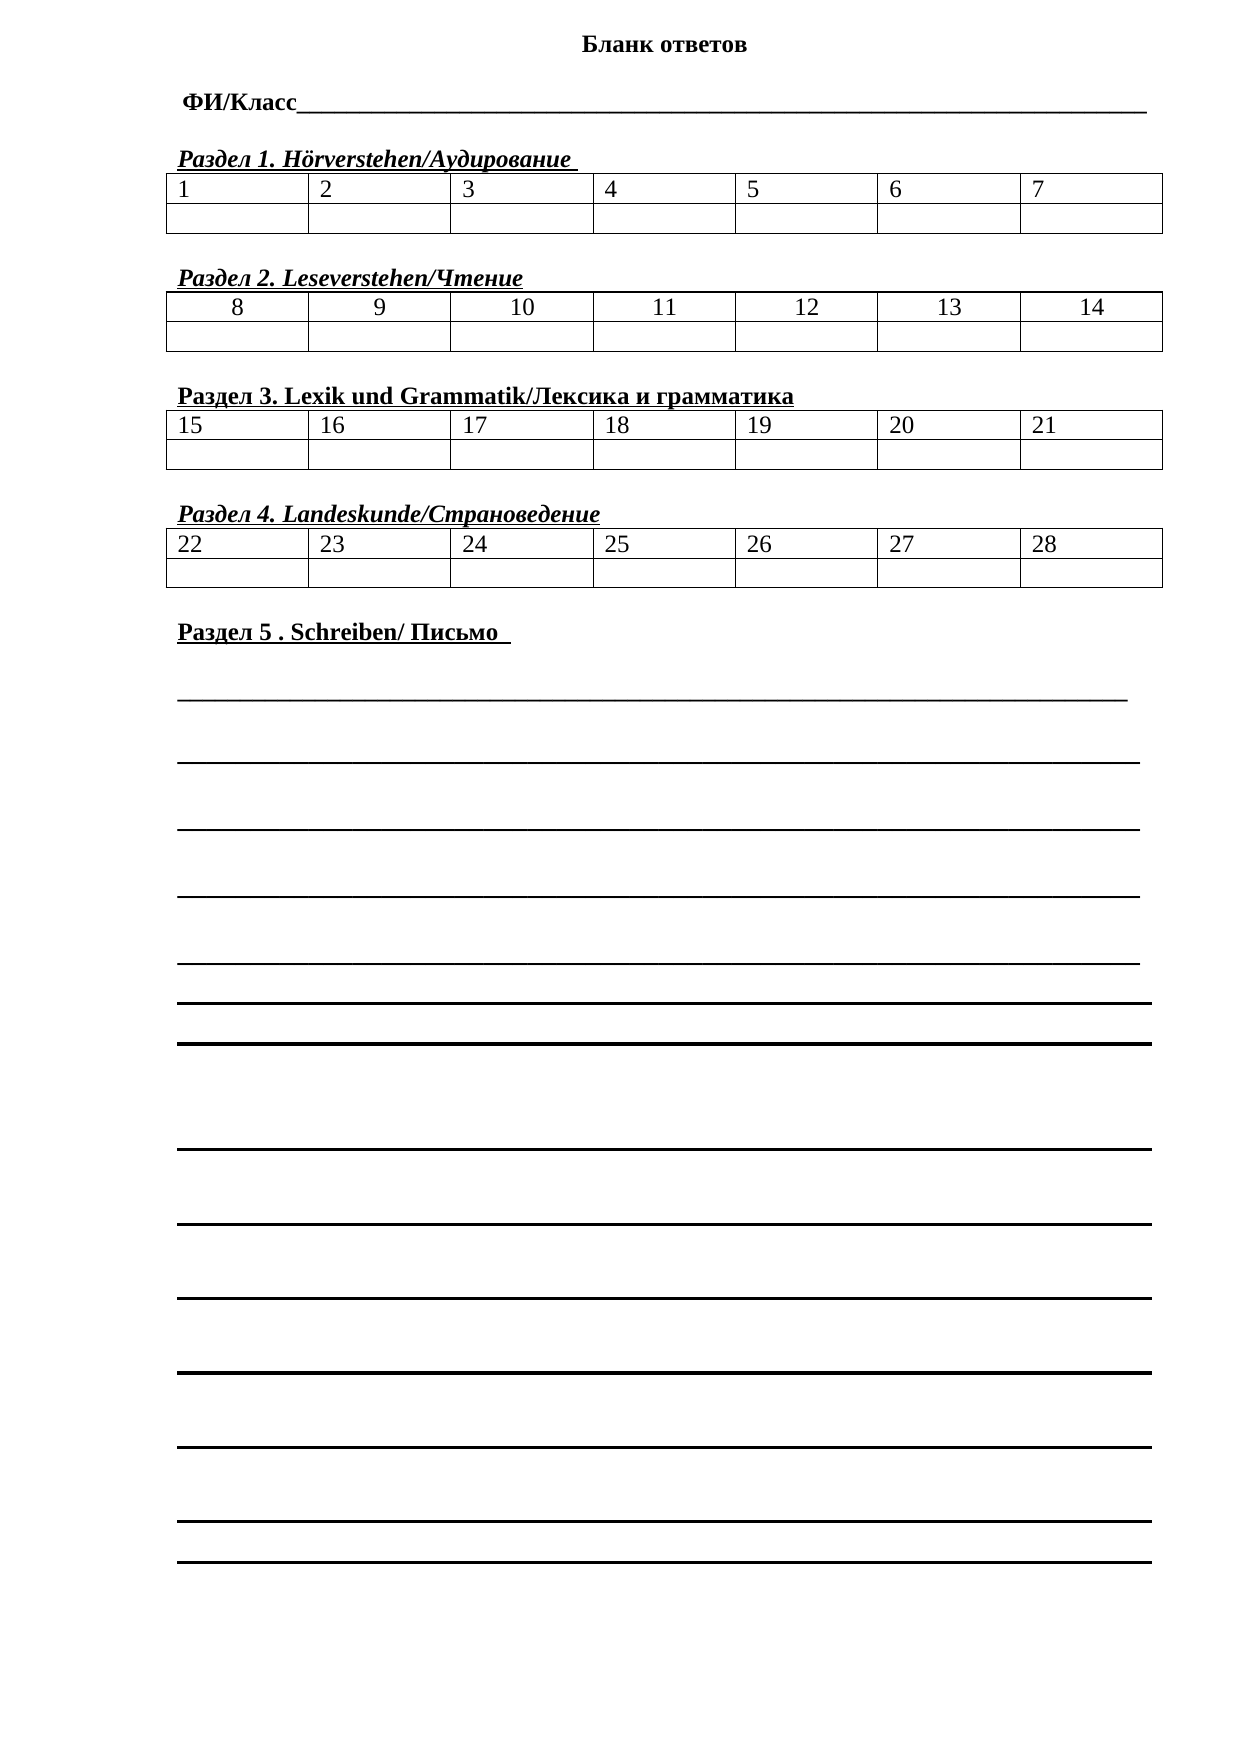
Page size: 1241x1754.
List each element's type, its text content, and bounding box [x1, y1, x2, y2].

table_cell [594, 559, 735, 587]
table_header 22 [167, 529, 308, 557]
table_header 26 [736, 529, 877, 557]
text Раздел 3. Lexik und Grammatik/Лексика и грамматика [177, 381, 1152, 409]
table_header 2 [309, 174, 450, 203]
table_header 17 [451, 411, 593, 439]
table_cell [736, 322, 877, 351]
table_cell [167, 322, 308, 351]
table_header 19 [736, 411, 877, 439]
text Раздел 5 . Schreiben/ Письмо [177, 617, 1152, 646]
table_header 24 [451, 529, 593, 557]
table_header 27 [878, 529, 1020, 557]
table_cell [167, 440, 308, 469]
table_header 21 [1021, 411, 1162, 439]
table_header 10 [451, 293, 593, 321]
table_cell [1021, 204, 1162, 233]
table_header 8 [167, 293, 308, 321]
table_header 18 [594, 411, 735, 439]
table_header 11 [594, 293, 735, 321]
table_header 3 [451, 174, 593, 203]
table_cell [451, 440, 593, 469]
table_header 28 [1021, 529, 1162, 557]
table_header 14 [1021, 293, 1162, 321]
table_header 4 [594, 174, 735, 203]
table_header 16 [309, 411, 450, 439]
table_cell [1021, 559, 1162, 587]
text Бланк ответов [177, 29, 1152, 58]
table_cell [736, 559, 877, 587]
table_cell [309, 322, 450, 351]
text ____________________________________________________________________________ [177, 675, 1152, 704]
table_header 23 [309, 529, 450, 557]
table_cell [451, 204, 593, 233]
text Раздел 2. Leseverstehen/Чтение [177, 263, 1152, 291]
text ________________________________________________________________________________________________________________________________________________________________________________________________________________________________________________________________________ [177, 733, 1152, 968]
table_header 12 [736, 293, 877, 321]
table_cell [736, 204, 877, 233]
table_cell [309, 204, 450, 233]
table_cell [309, 440, 450, 469]
table_cell [878, 322, 1020, 351]
table_cell [878, 204, 1020, 233]
table_header 15 [167, 411, 308, 439]
table_cell [309, 559, 450, 587]
table_cell [736, 440, 877, 469]
table_cell [451, 322, 593, 351]
text Раздел 1. Hörverstehen/Аудирование [177, 144, 1152, 173]
table_cell [167, 204, 308, 233]
table_header 7 [1021, 174, 1162, 203]
table_header 13 [878, 293, 1020, 321]
text Раздел 4. Landeskunde/Страноведение [177, 499, 1152, 528]
table_header 20 [878, 411, 1020, 439]
text ФИ/Класс____________________________________________________________________ [177, 87, 1152, 116]
table_cell [878, 440, 1020, 469]
table_cell [594, 322, 735, 351]
table_header 9 [309, 293, 450, 321]
table_cell [594, 440, 735, 469]
table_cell [1021, 440, 1162, 469]
table_header 6 [878, 174, 1020, 203]
table_cell [878, 559, 1020, 587]
table_cell [1021, 322, 1162, 351]
table_cell [167, 559, 308, 587]
table_header 5 [736, 174, 877, 203]
table_cell [451, 559, 593, 587]
table_header 1 [167, 174, 308, 203]
table_header 25 [594, 529, 735, 557]
table_cell [594, 204, 735, 233]
